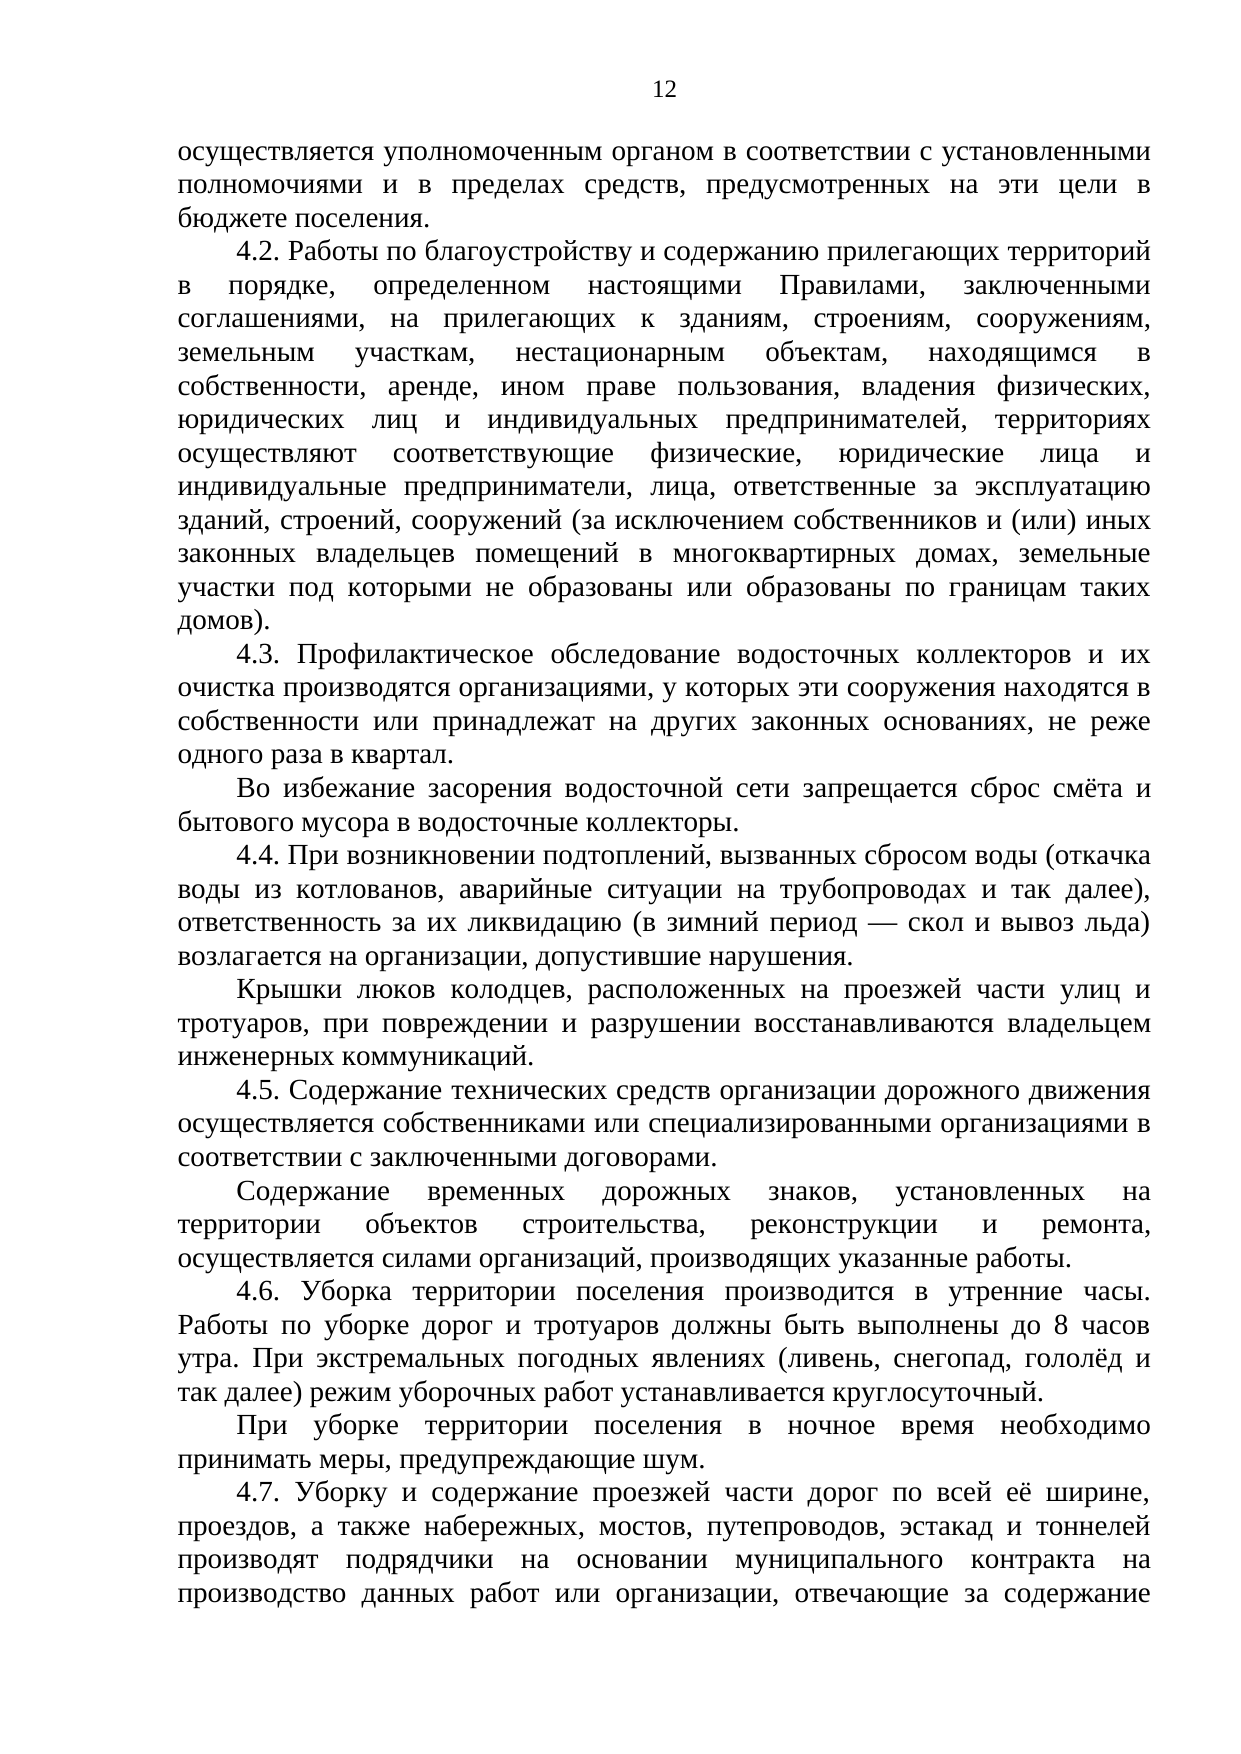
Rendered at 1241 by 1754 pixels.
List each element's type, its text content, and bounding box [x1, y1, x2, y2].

text 4.5. Содержание технических средств организации дорожного движения осуществляется собственниками или специализированными организациями в соответствии с заключенными договорами. [177, 1072, 1152, 1173]
text Во избежание засорения водосточной сети запрещается сброс смёта и бытового мусора в водосточные коллекторы. [177, 770, 1152, 837]
text 4.4. При возникновении подтоплений, вызванных сбросом воды (откачка воды из котлованов, аварийные ситуации на трубопроводах и так далее), ответственность за их ликвидацию (в зимний период — скол и вывоз льда) возлагается на организации, допустившие нарушения. [177, 837, 1152, 971]
text 4.3. Профилактическое обследование водосточных коллекторов и их очистка производятся организациями, у которых эти сооружения находятся в собственности или принадлежат на других законных основаниях, не реже одного раза в квартал. [177, 636, 1152, 770]
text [177, 1474, 1152, 1609]
text 4.2. Работы по благоустройству и содержанию прилегающих территорий в порядке, определенном настоящими Правилами, заключенными соглашениями, на прилегающих к зданиям, строениям, сооружениям, земельным участкам, нестационарным объектам, находящимся в собственности, аренде, ином праве пользования, владения физических, юридических лиц и индивидуальных предпринимателей, территориях осуществляют соответствующие физические, юридические лица и индивидуальные предприниматели, лица, ответственные за эксплуатацию зданий, строений, сооружений (за исключением собственников и (или) иных законных владельцев помещений в многоквартирных домах, земельные участки под которыми не образованы или образованы по границам таких домов). [177, 233, 1152, 636]
text При уборке территории поселения в ночное время необходимо принимать меры, предупреждающие шум. [177, 1407, 1152, 1474]
text Крышки люков колодцев, расположенных на проезжей части улиц и тротуаров, при повреждении и разрушении восстанавливаются владельцем инженерных коммуникаций. [177, 971, 1152, 1072]
text 4.6. Уборка территории поселения производится в утренние часы. Работы по уборке дорог и тротуаров должны быть выполнены до 8 часов утра. При экстремальных погодных явлениях (ливень, снегопад, гололёд и так далее) режим уборочных работ устанавливается круглосуточный. [177, 1273, 1152, 1407]
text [177, 133, 1152, 233]
text Содержание временных дорожных знаков, установленных на территории объектов строительства, реконструкции и ремонта, осуществляется силами организаций, производящих указанные работы. [177, 1173, 1152, 1273]
